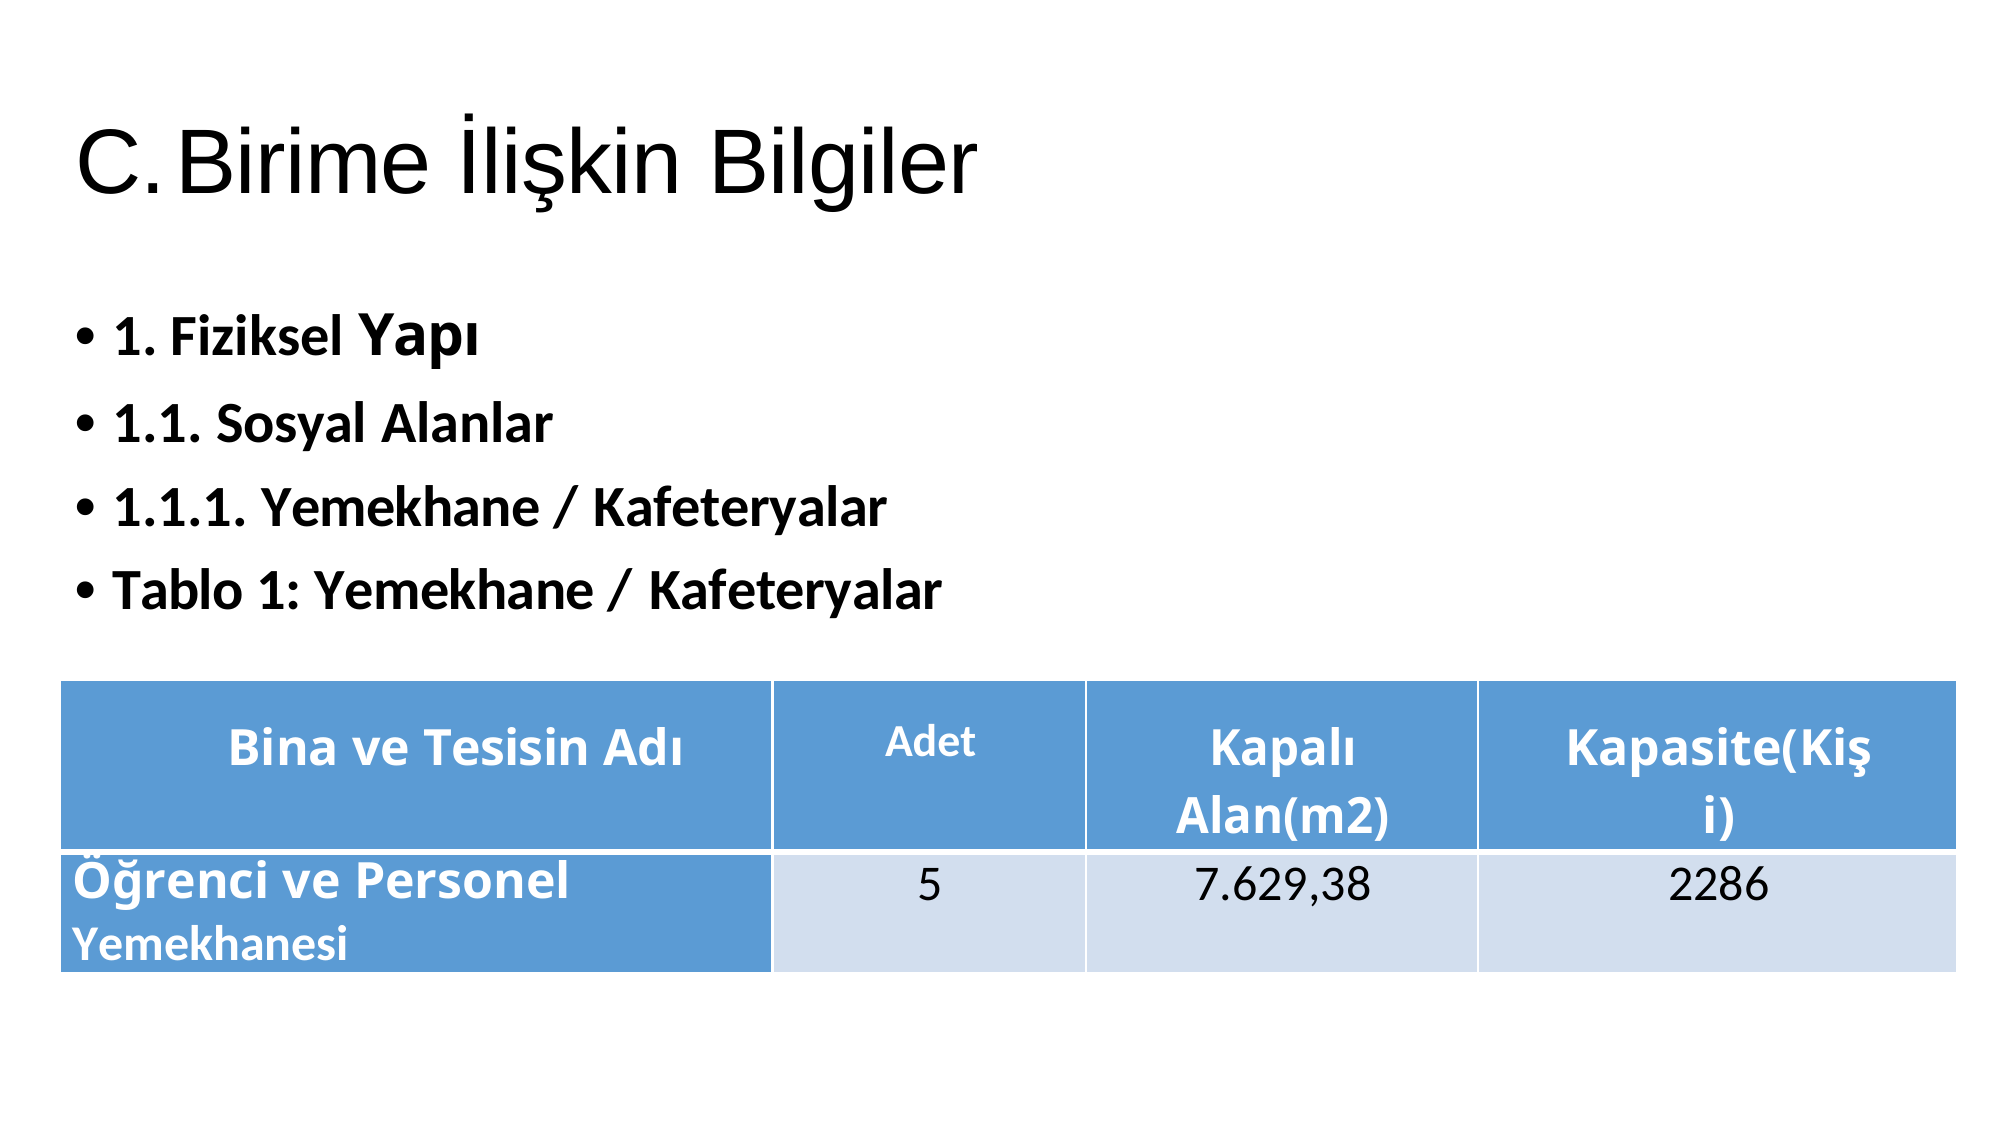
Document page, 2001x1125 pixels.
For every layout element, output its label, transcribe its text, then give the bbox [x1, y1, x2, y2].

table_cell 5 [774, 855, 1085, 972]
table_header Kapalı Alan(m2) [1087, 681, 1477, 849]
table_cell 7.629,38 [1087, 855, 1477, 972]
table_header Kapasite(Kişi) [1479, 681, 1956, 849]
table_header Bina ve Tesisin Adı [61, 681, 771, 849]
table_cell Öğrenci ve Personel Yemekhanesi [61, 855, 771, 972]
list 1. Fiziksel Yapı [75, 293, 1981, 373]
table_cell 2286 [1479, 855, 1956, 972]
list Tablo 1: Yemekhane / Kafeteryalar [75, 553, 1981, 624]
list 1.1.1. Yemekhane / Kafeteryalar [75, 469, 1981, 541]
table_header Adet [774, 681, 1085, 849]
list 1.1. Sosyal Alanlar [75, 386, 1981, 457]
list Birime İlişkin Bilgiler [75, 114, 1981, 213]
